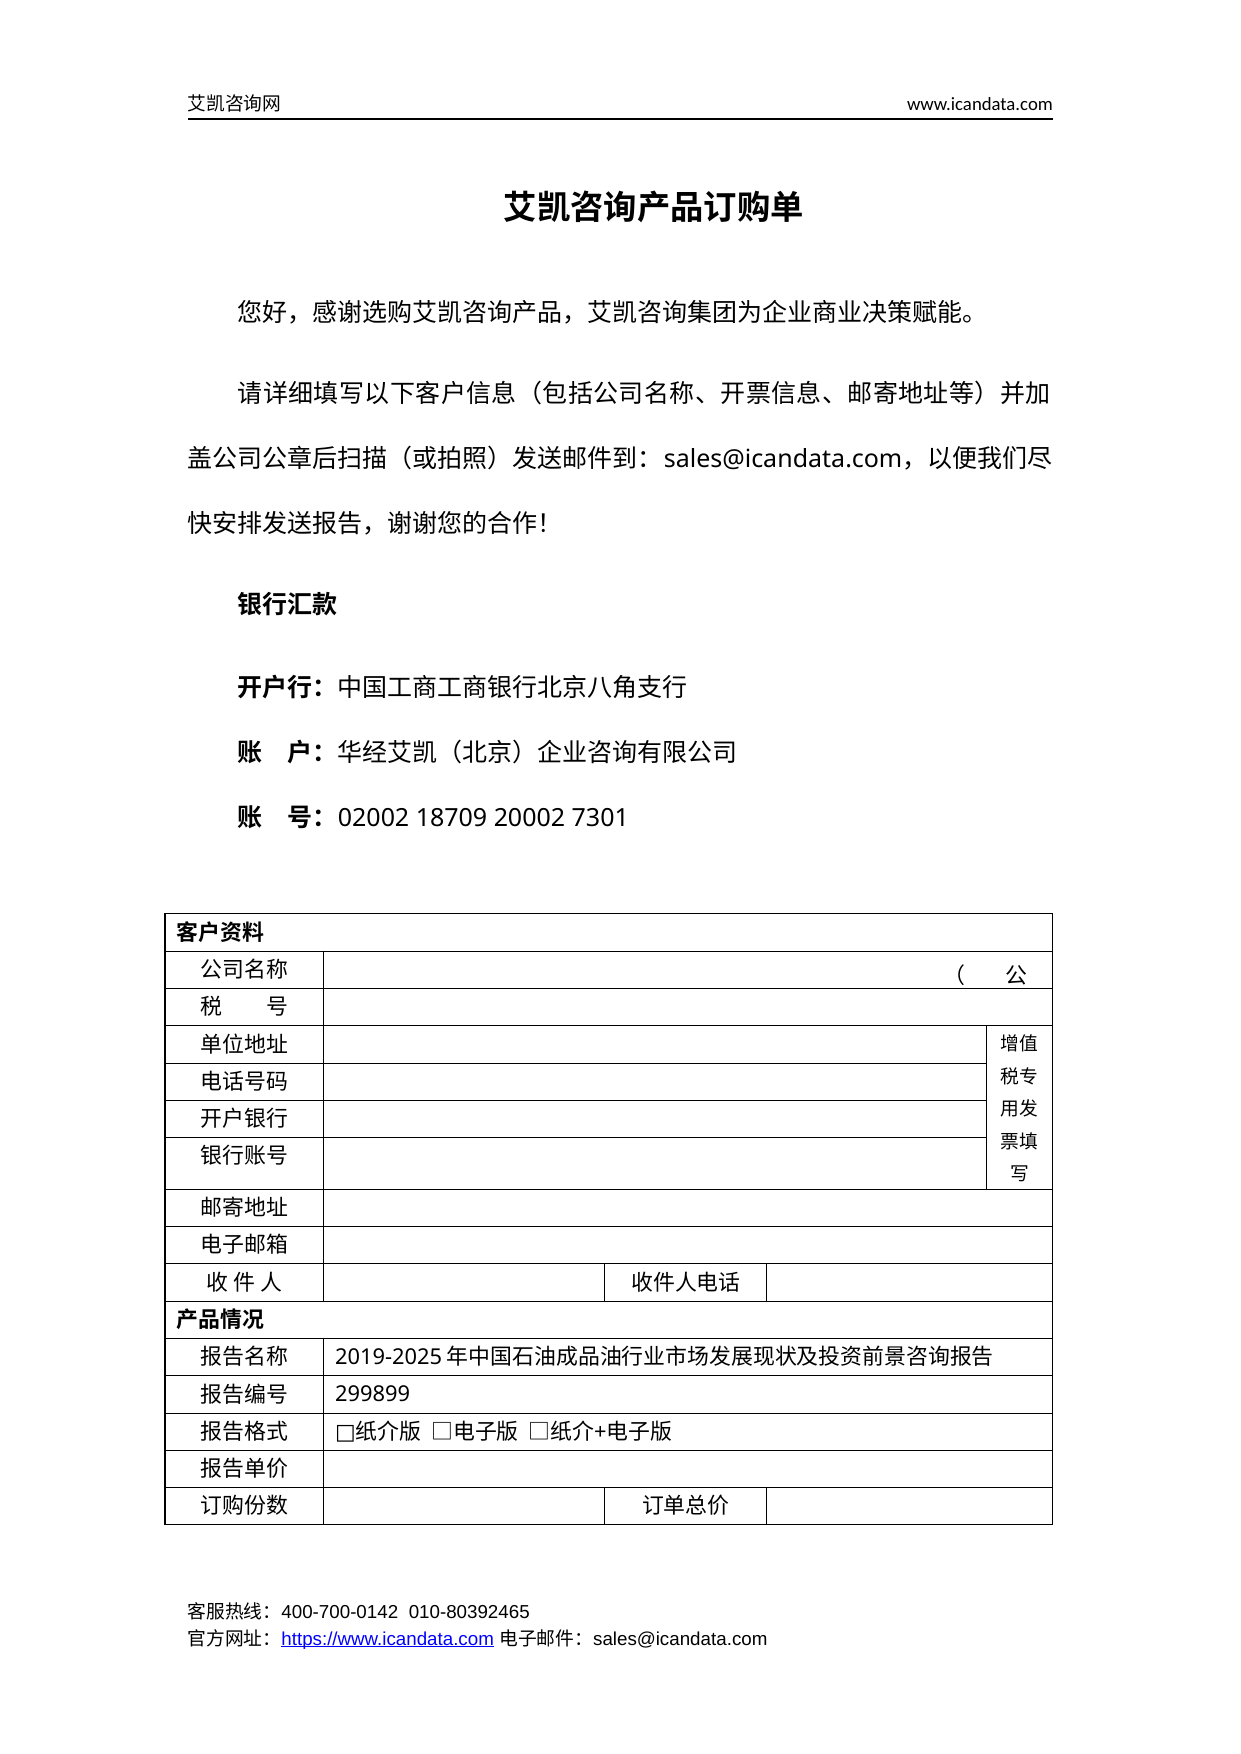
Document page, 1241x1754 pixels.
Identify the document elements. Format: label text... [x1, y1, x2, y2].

table_header 客户资料 [166, 914, 1052, 951]
table_cell 订单总价 [605, 1488, 766, 1524]
table_cell 电子邮箱 [166, 1227, 323, 1263]
table_cell [324, 1190, 1052, 1226]
table_cell 299899 [324, 1376, 1052, 1412]
table_cell 2019-2025年中国石油成品油行业市场发展现状及投资前景咨询报告 [324, 1339, 1052, 1375]
table_cell 报告编号 [166, 1376, 323, 1412]
table_cell [324, 1064, 986, 1100]
table_cell [324, 1488, 604, 1524]
table_cell [324, 1138, 986, 1189]
table_cell 订购份数 [166, 1488, 323, 1524]
text 账 户：华经艾凯（北京）企业咨询有限公司 [187, 718, 1053, 783]
text 您好，感谢选购艾凯咨询产品，艾凯咨询集团为企业商业决策赋能。 [187, 278, 1053, 343]
table_cell [324, 989, 1052, 1025]
table_cell [324, 1264, 604, 1301]
text 开户行：中国工商工商银行北京八角支行 [187, 653, 1053, 718]
table_cell 电话号码 [166, 1064, 323, 1100]
table_cell 开户银行 [166, 1101, 323, 1137]
table_cell [324, 1026, 986, 1062]
table_cell 报告名称 [166, 1339, 323, 1375]
table_cell 银行账号 [166, 1138, 323, 1189]
table_cell 产品情况 [166, 1302, 1052, 1338]
table_cell [324, 1101, 986, 1137]
table_cell 公司名称 [166, 952, 323, 988]
table_cell 收件人电话 [605, 1264, 766, 1301]
text 银行汇款 [187, 570, 1053, 635]
text 请详细填写以下客户信息（包括公司名称、开票信息、邮寄地址等）并加盖公司公章后扫描（或拍照）发送邮件到：sales@icandata.com，以便我们尽快安排发送报告，谢谢您的合作！ [187, 359, 1053, 554]
table_cell 邮寄地址 [166, 1190, 323, 1226]
table_cell 税 号 [166, 989, 323, 1025]
table_cell 报告单价 [166, 1451, 323, 1487]
table_cell 收 件 人 [166, 1264, 323, 1301]
table_cell [324, 1451, 1052, 1487]
text 艾凯咨询产品订购单 [187, 172, 1053, 237]
table_cell [767, 1488, 1052, 1524]
text 账 号：02002 18709 20002 7301 [187, 783, 1053, 848]
table_cell 报告格式 [166, 1414, 323, 1450]
table_cell [324, 952, 1052, 988]
table_cell □纸介版 □电子版 □纸介+电子版 [324, 1414, 1052, 1450]
table_cell [324, 1227, 1052, 1263]
table_cell [767, 1264, 1052, 1301]
table_cell 增值税专用发票填写 [987, 1026, 1052, 1189]
table_cell 单位地址 [166, 1026, 323, 1062]
